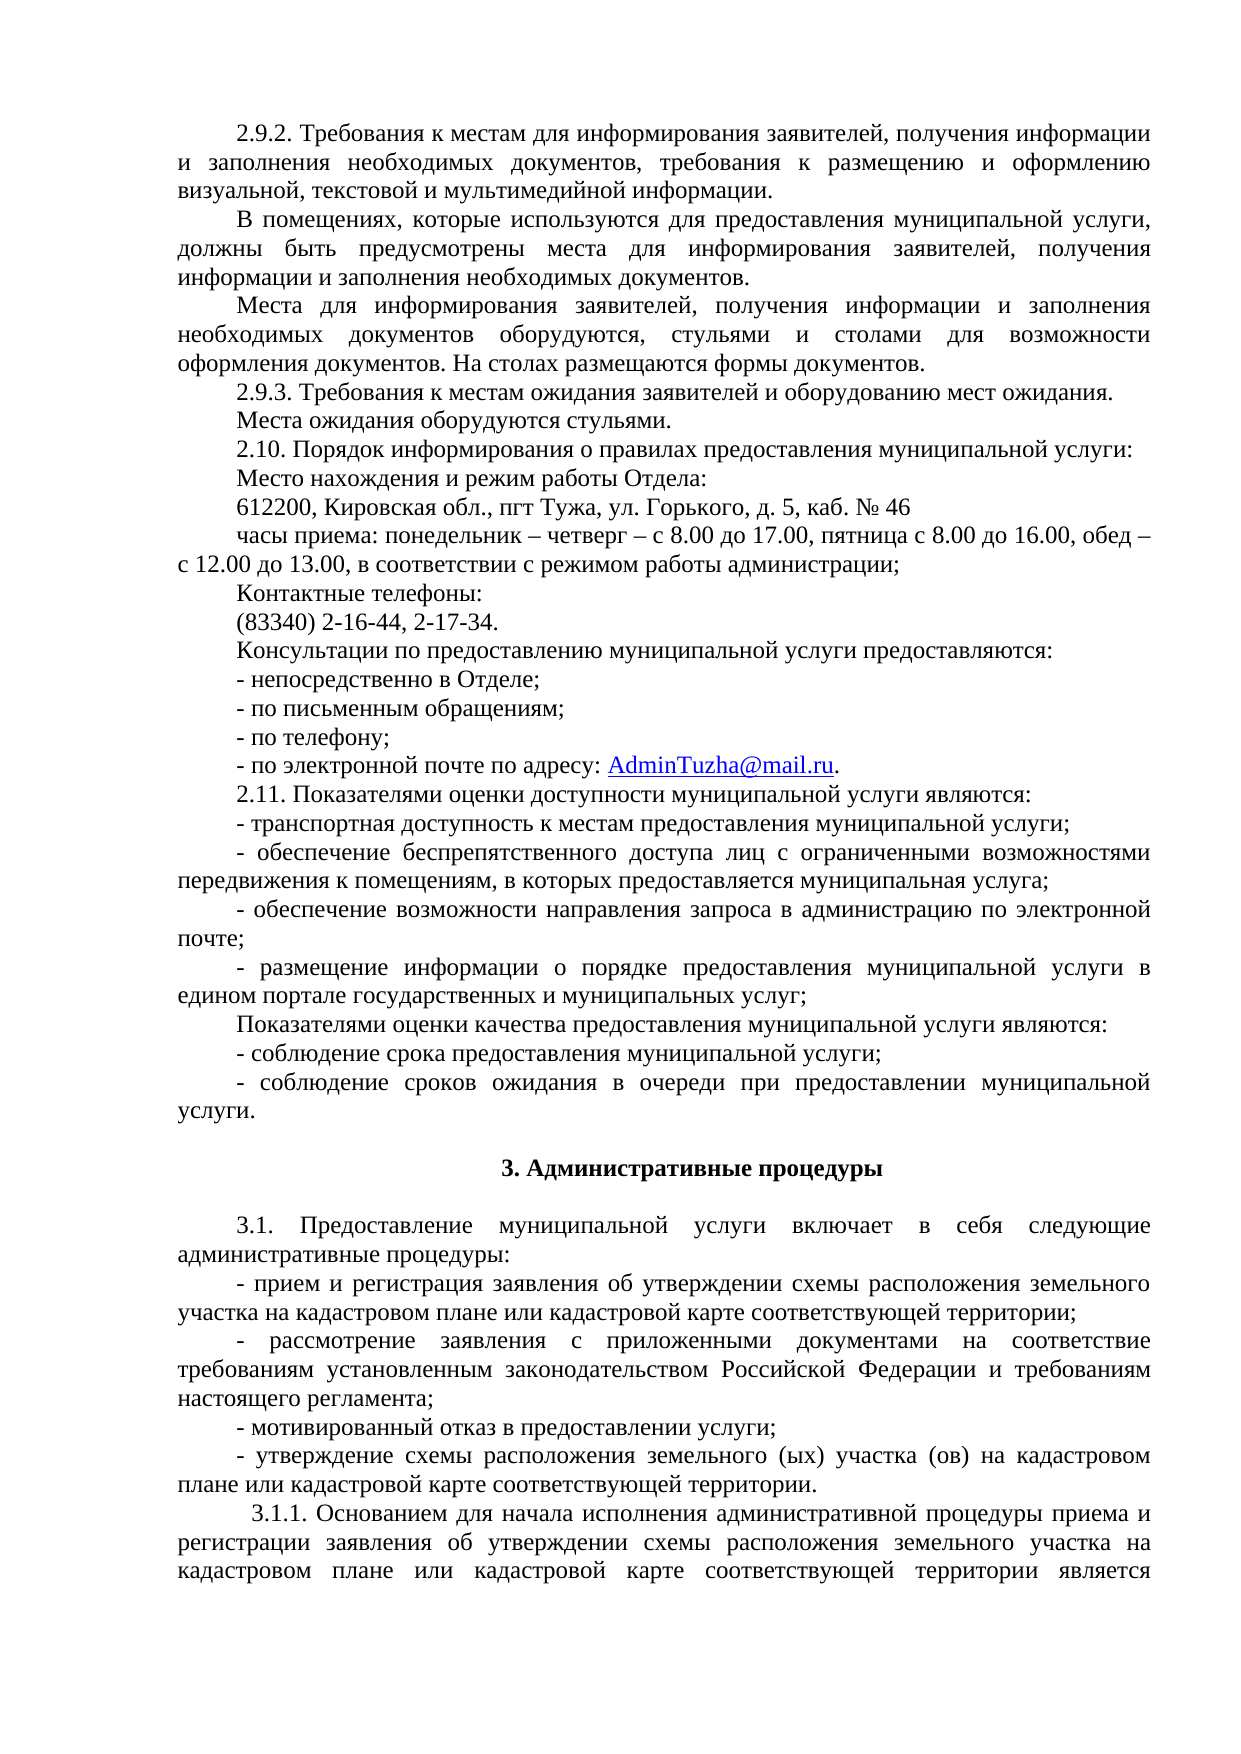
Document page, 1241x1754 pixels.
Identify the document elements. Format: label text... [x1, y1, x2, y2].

text 3.1. Предоставление муниципальной услуги включает в себя следующие административные процедуры: [177, 1211, 1152, 1268]
text (83340) 2-16-44, 2-17-34. [177, 607, 1152, 636]
text - размещение информации о порядке предоставления муниципальной услуги в едином портале государственных и муниципальных услуг; [177, 952, 1152, 1009]
text Места ожидания оборудуются стульями. [177, 406, 1152, 434]
text часы приема: понедельник – четверг – с 8.00 до 17.00, пятница с 8.00 до 16.00, обед – с 12.00 до 13.00, в соответствии с режимом работы администрации; [177, 521, 1152, 578]
text - непосредственно в Отделе; [177, 664, 1152, 693]
text 612200, Кировская обл., пгт Тужа, ул. Горького, д. 5, каб. № 46 [177, 492, 1152, 521]
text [177, 1498, 1152, 1584]
text - обеспечение беспрепятственного доступа лиц с ограниченными возможностями передвижения к помещениям, в которых предоставляется муниципальная услуга; [177, 837, 1152, 894]
text 2.10. Порядок информирования о правилах предоставления муниципальной услуги: [177, 434, 1152, 463]
text Место нахождения и режим работы Отдела: [177, 463, 1152, 492]
text - по электронной почте по адресу: AdminTuzha@mail.ru. [177, 751, 1152, 779]
text Места для информирования заявителей, получения информации и заполнения необходимых документов оборудуются, стульями и столами для возможности оформления документов. На столах размещаются формы документов. [177, 291, 1152, 377]
text - обеспечение возможности направления запроса в администрацию по электронной почте; [177, 894, 1152, 952]
text - мотивированный отказ в предоставлении услуги; [177, 1412, 1152, 1441]
text - по письменным обращениям; [177, 693, 1152, 722]
text 2.11. Показателями оценки доступности муниципальной услуги являются: [177, 779, 1152, 808]
text В помещениях, которые используются для предоставления муниципальной услуги, должны быть предусмотрены места для информирования заявителей, получения информации и заполнения необходимых документов. [177, 204, 1152, 291]
text - рассмотрение заявления с приложенными документами на соответствие требованиям установленным законодательством Российской Федерации и требованиям настоящего регламента; [177, 1326, 1152, 1412]
text 3. Административные процедуры [177, 1153, 1148, 1182]
text - утверждение схемы расположения земельного (ых) участка (ов) на кадастровом плане или кадастровой карте соответствующей территории. [177, 1441, 1152, 1498]
text - соблюдение срока предоставления муниципальной услуги; [177, 1038, 1152, 1067]
text - прием и регистрация заявления об утверждении схемы расположения земельного участка на кадастровом плане или кадастровой карте соответствующей территории; [177, 1268, 1152, 1326]
text 2.9.2. Требования к местам для информирования заявителей, получения информации и заполнения необходимых документов, требования к размещению и оформлению визуальной, текстовой и мультимедийной информации. [177, 118, 1152, 204]
text - по телефону; [177, 722, 1152, 751]
text - соблюдение сроков ожидания в очереди при предоставлении муниципальной услуги. [177, 1067, 1152, 1124]
text Показателями оценки качества предоставления муниципальной услуги являются: [177, 1009, 1152, 1038]
text Консультации по предоставлению муниципальной услуги предоставляются: [177, 636, 1152, 664]
text - транспортная доступность к местам предоставления муниципальной услуги; [177, 808, 1152, 837]
text Контактные телефоны: [177, 578, 1152, 607]
text 2.9.3. Требования к местам ожидания заявителей и оборудованию мест ожидания. [177, 377, 1152, 406]
